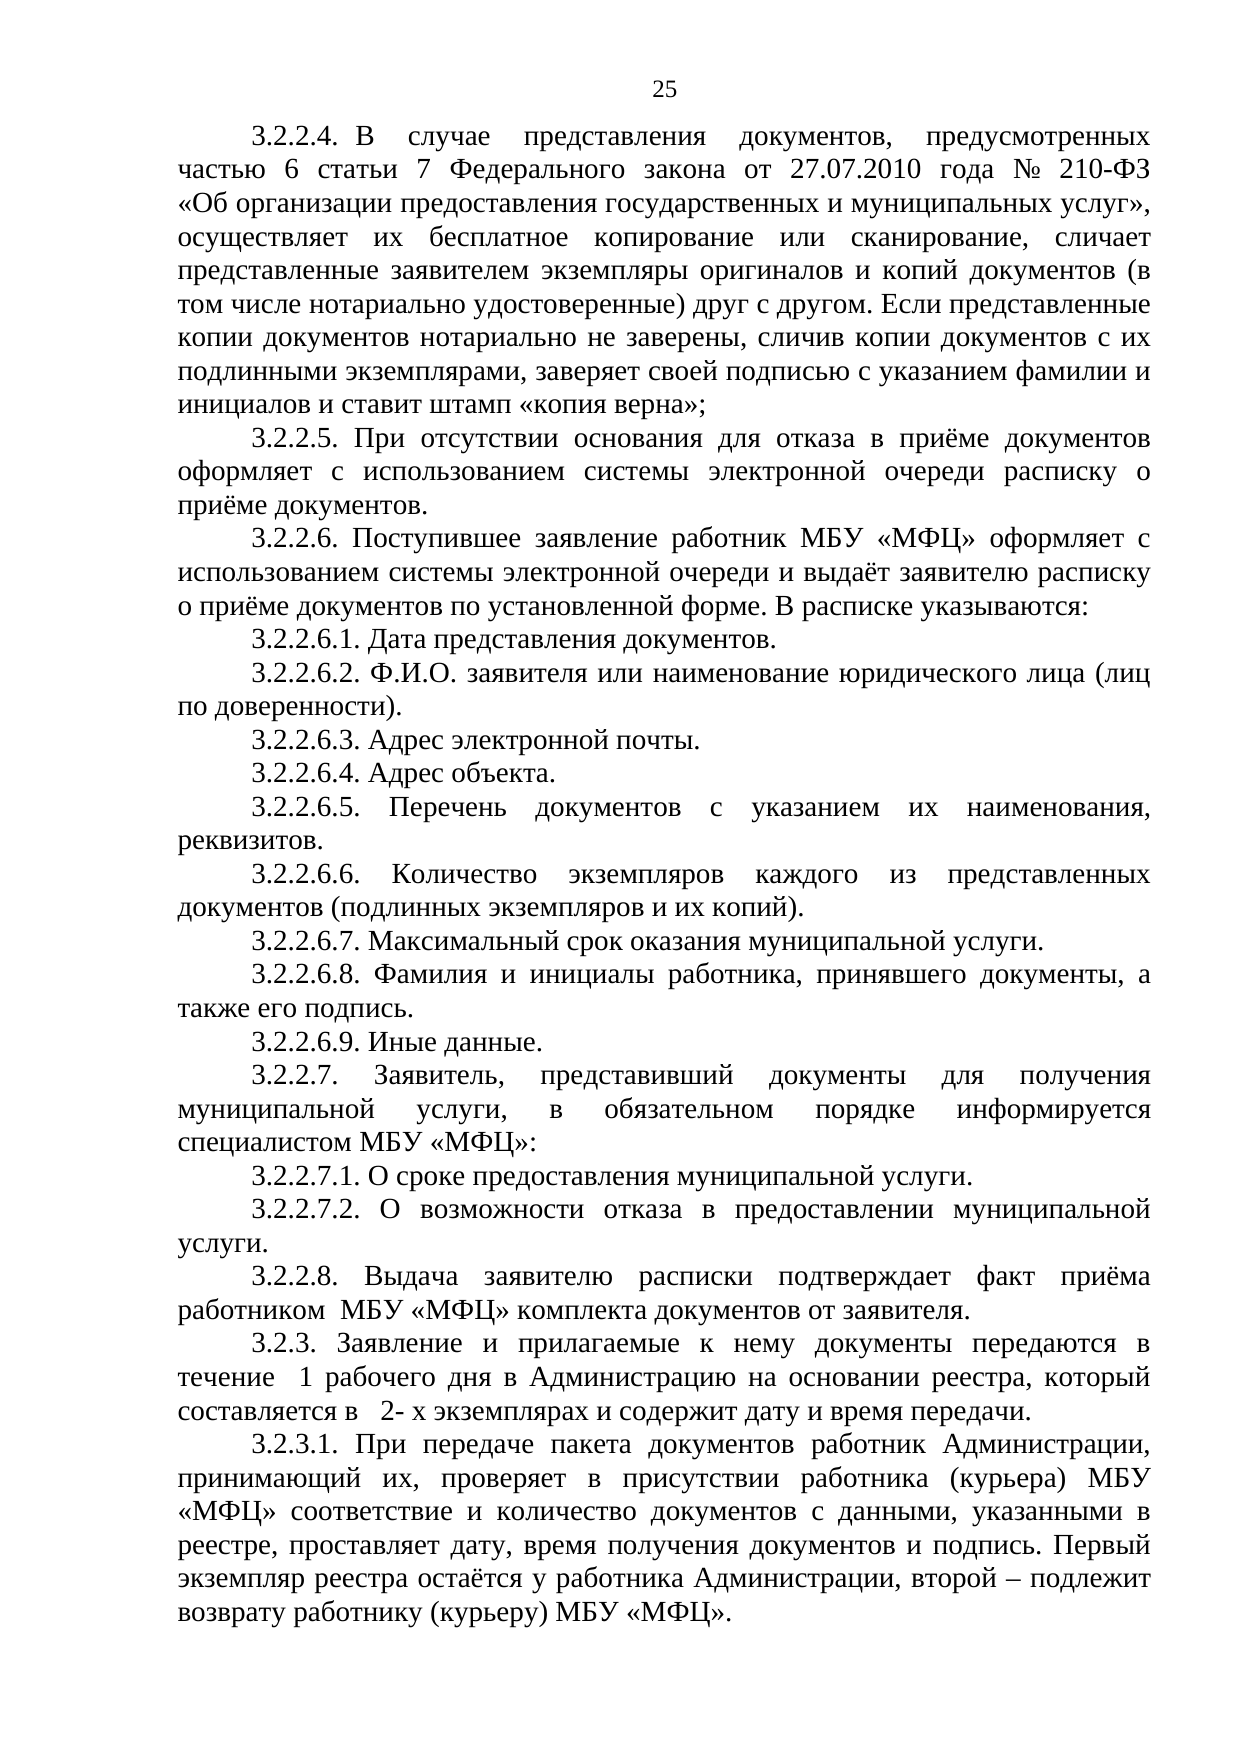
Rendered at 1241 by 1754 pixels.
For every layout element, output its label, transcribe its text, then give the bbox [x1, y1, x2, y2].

text 3.2.2.7. Заявитель, представивший документы для получения муниципальной услуги, в обязательном порядке информируется специалистом МБУ «МФЦ»: [177, 1057, 1152, 1158]
text 3.2.2.6.4. Адрес объекта. [177, 755, 1152, 789]
text 3.2.2.4. В случае представления документов, предусмотренных частью 6 статьи 7 Федерального закона от 27.07.2010 года № 210-ФЗ «Об организации предоставления государственных и муниципальных услуг», осуществляет их бесплатное копирование или сканирование, сличает представленные заявителем экземпляры оригиналов и копий документов (в том числе нотариально удостоверенные) друг с другом. Если представленные копии документов нотариально не заверены, сличив копии документов с их подлинными экземплярами, заверяет своей подписью с указанием фамилии и инициалов и ставит штамп «копия верна»; [177, 118, 1152, 420]
text 3.2.2.6.3. Адрес электронной почты. [177, 722, 1152, 755]
text 3.2.3.1. При передаче пакета документов работник Администрации, принимающий их, проверяет в присутствии работника (курьера) МБУ «МФЦ» соответствие и количество документов с данными, указанными в реестре, проставляет дату, время получения документов и подпись. Первый экземпляр реестра остаётся у работника Администрации, второй – подлежит возврату работнику (курьеру) МБУ «МФЦ». [177, 1426, 1152, 1627]
text 3.2.2.7.2. О возможности отказа в предоставлении муниципальной услуги. [177, 1191, 1152, 1258]
text 3.2.2.6.7. Максимальный срок оказания муниципальной услуги. [177, 923, 1152, 957]
text 3.2.2.7.1. О сроке предоставления муниципальной услуги. [177, 1158, 1152, 1191]
text 3.2.2.6. Поступившее заявление работник МБУ «МФЦ» оформляет с использованием системы электронной очереди и выдаёт заявителю расписку о приёме документов по установленной форме. В расписке указываются: [177, 521, 1152, 621]
text 3.2.2.8. Выдача заявителю расписки подтверждает факт приёма работником МБУ «МФЦ» комплекта документов от заявителя. [177, 1258, 1152, 1326]
text 3.2.2.6.5. Перечень документов с указанием их наименования, реквизитов. [177, 789, 1152, 856]
text 3.2.3. Заявление и прилагаемые к нему документы передаются в течение 1 рабочего дня в Администрацию на основании реестра, который составляется в 2- х экземплярах и содержит дату и время передачи. [177, 1326, 1152, 1426]
text 3.2.2.6.1. Дата представления документов. [177, 621, 1152, 655]
text 3.2.2.6.9. Иные данные. [177, 1024, 1152, 1057]
text 3.2.2.6.6. Количество экземпляров каждого из представленных документов (подлинных экземпляров и их копий). [177, 856, 1152, 923]
text 3.2.2.6.8. Фамилия и инициалы работника, принявшего документы, а также его подпись. [177, 957, 1152, 1024]
text 3.2.2.6.2. Ф.И.О. заявителя или наименование юридического лица (лиц по доверенности). [177, 655, 1152, 722]
text 3.2.2.5. При отсутствии основания для отказа в приёме документов оформляет с использованием системы электронной очереди расписку о приёме документов. [177, 420, 1152, 521]
